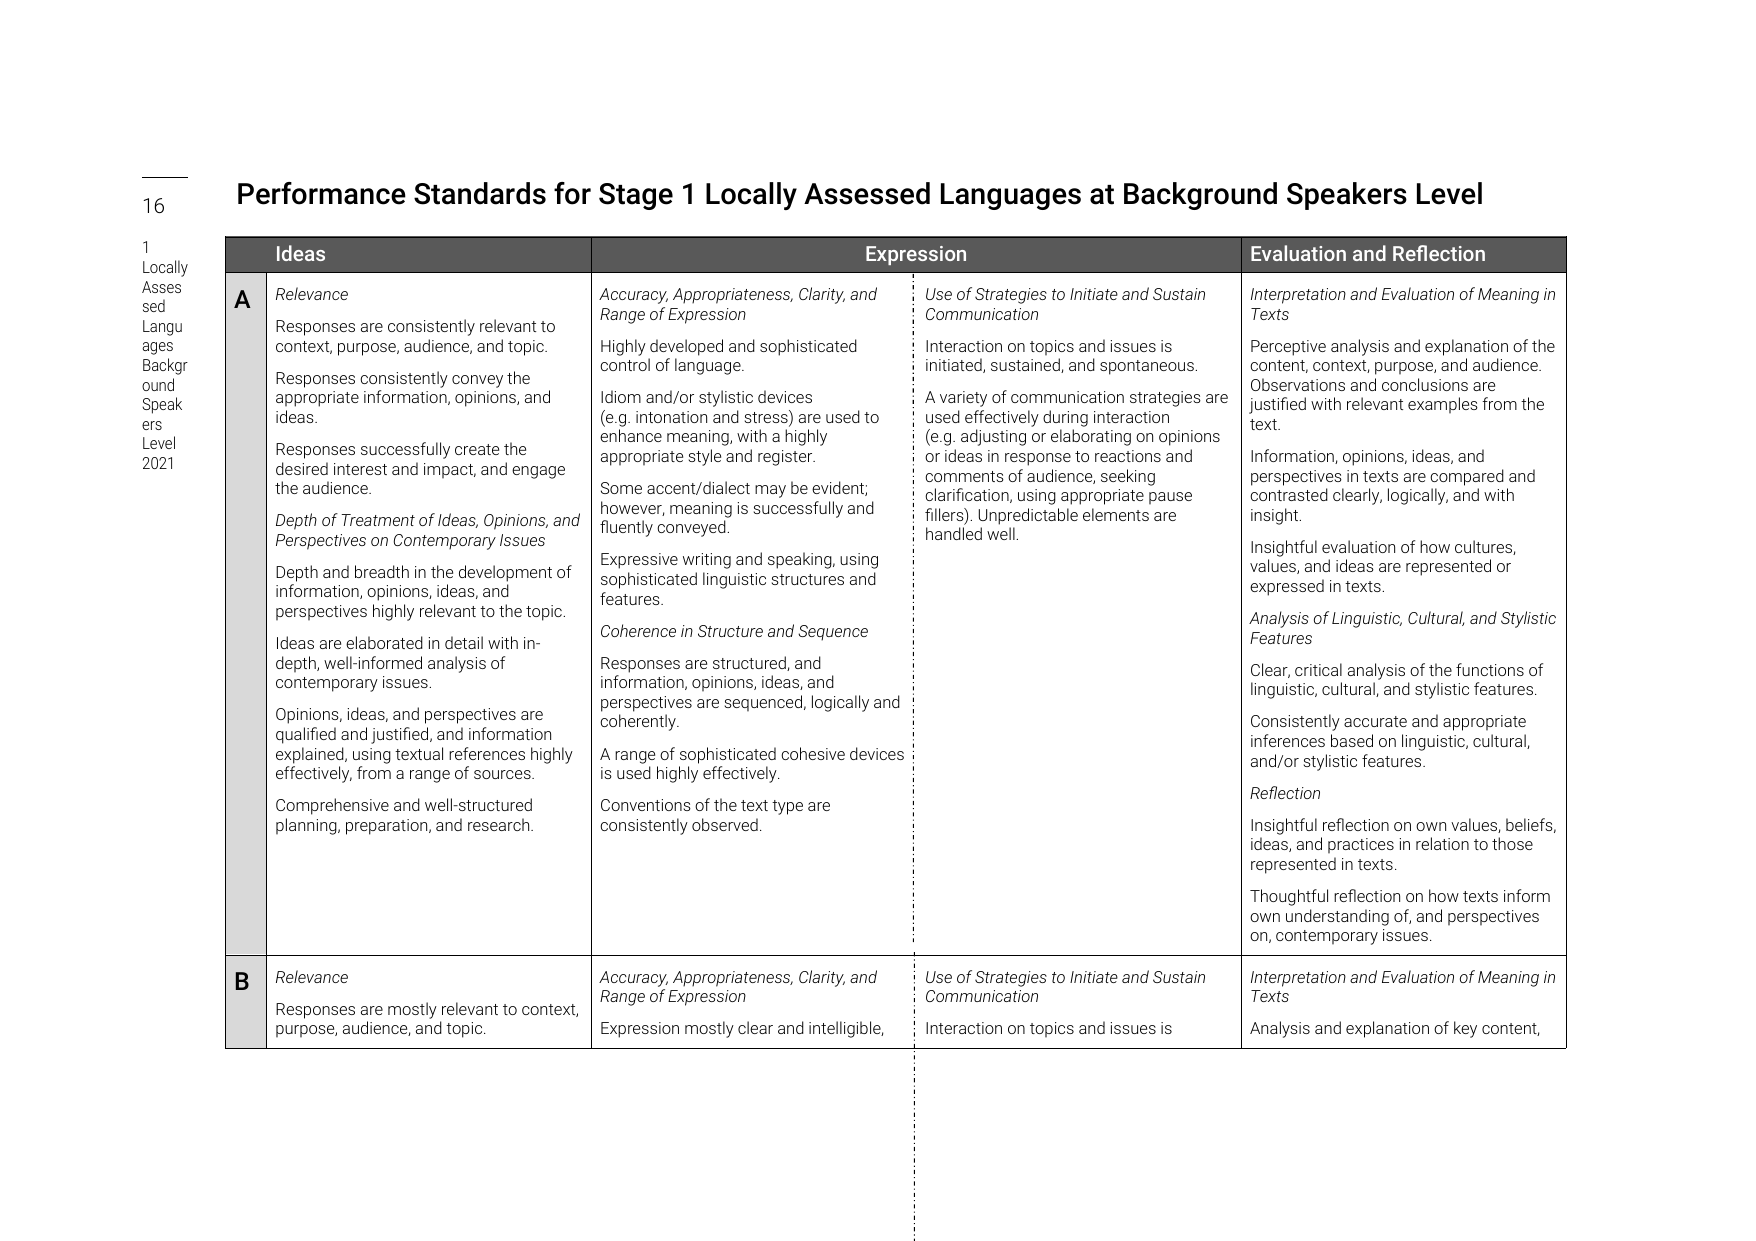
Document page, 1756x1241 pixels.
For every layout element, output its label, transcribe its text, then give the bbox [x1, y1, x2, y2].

table_cell A [226, 273, 266, 954]
table_cell Use of Strategies to Initiate and Sustain Communication Interaction on topics and issues is initiated, sustained, and spontaneous. A variety of communication strategies are used effectively during interaction (e.g. adjusting or elaborating on opinions or ideas in response to reactions and comments of audience, seeking clarification, using appropriate pause fillers). Unpredictable elements are handled well. [916, 273, 1241, 954]
table_cell Interpretation and Evaluation of Meaning in Texts Perceptive analysis and explanation of the content, context, purpose, and audience. Observations and conclusions are justified with relevant examples from the text. Information, opinions, ideas, and perspectives in texts are compared and contrasted clearly, logically, and with insight. Insightful evaluation of how cultures, values, and ideas are represented or expressed in texts. Analysis of Linguistic, Cultural, and Stylistic Features Clear, critical analysis of the functions of linguistic, cultural, and stylistic features. Consistently accurate and appropriate inferences based on linguistic, cultural, and/or stylistic features. Reflection Insightful reflection on own values, beliefs, ideas, and practices in relation to those represented in texts. Thoughtful reflection on how texts inform own understanding of, and perspectives on, contemporary issues. [1242, 273, 1566, 954]
table_header Expression [592, 238, 1241, 272]
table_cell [1242, 956, 1566, 1048]
text Performance Standards for Stage 1 Locally Assessed Languages at Background Speakers Level [236, 177, 1579, 211]
table_header Ideas [266, 238, 591, 272]
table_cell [916, 956, 1241, 1048]
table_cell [592, 956, 916, 1048]
table_cell B [226, 956, 266, 1048]
table_cell Accuracy, Appropriateness, Clarity, and Highly developed and sophisticated control of language. Idiom and/or stylistic devices (e.g. intonation and stress) are used to enhance meaning, with a highly appropriate style and register. Some accent/dialect may be evident; however, meaning is successfully and fluently conveyed. Expressive writing and speaking, using sophisticated linguistic structures and features. Coherence in Structure and Sequence Responses are structured, and information, opinions, ideas, and perspectives are sequenced, logically and coherently. A range of sophisticated cohesive devices is used highly effectively. Conventions of the text type are consistently observed. [592, 273, 916, 954]
table_header - [226, 238, 266, 272]
table_header Evaluation and Reflection [1242, 238, 1566, 272]
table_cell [267, 956, 591, 1048]
table_cell Relevance Responses are consistently relevant to context, purpose, audience, and topic. Responses consistently convey the appropriate information, opinions, and ideas. Responses successfully create the desired interest and impact, and engage the audience. Depth of Treatment of Ideas, Opinions, and Perspectives on Contemporary Issues Depth and breadth in the development of information, opinions, ideas, and perspectives highly relevant to the topic. Ideas are elaborated in detail with in-depth, well-informed analysis of contemporary issues. Opinions, ideas, and perspectives are qualified and justified, and information explained, using textual references highly effectively, from a range of sources. Comprehensive and well-structured planning, preparation, and research. [267, 273, 591, 954]
